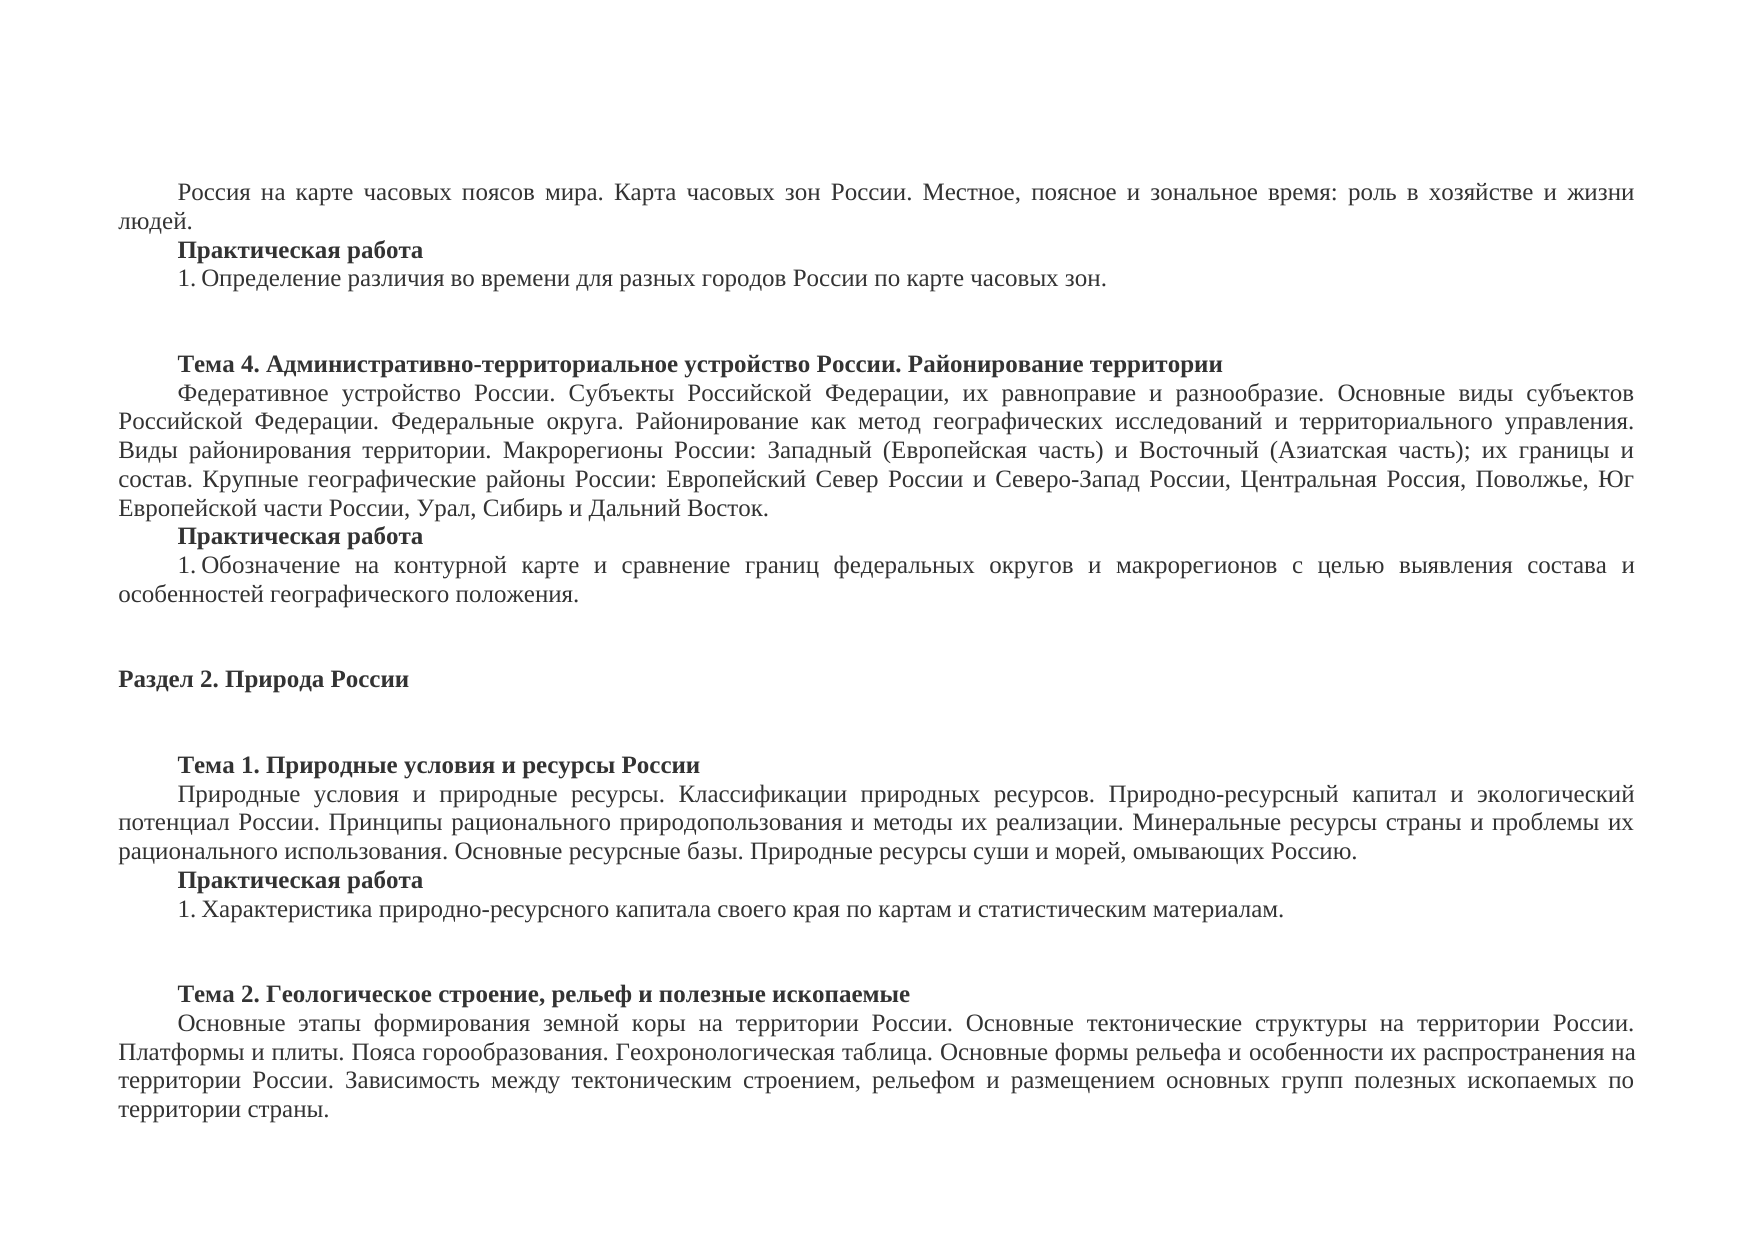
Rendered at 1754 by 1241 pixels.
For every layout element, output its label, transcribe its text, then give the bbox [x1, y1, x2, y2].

text Практическая работа [118, 521, 1636, 550]
text Федеративное устройство России. Субъекты Российской Федерации, их равноправие и разнообразие. Основные виды субъектов Российской Федерации. Федеральные округа. Районирование как метод географических исследований и территориального управления. Виды районирования территории. Макрорегионы России: Западный (Европейская часть) и Восточный (Азиатская часть); их границы и состав. Крупные географические районы России: Европейский Север России и Северо-Запад России, Центральная Россия, Поволжье, Юг Европейской части России, Урал, Сибирь и Дальний Восток. [118, 378, 1636, 521]
text 1. Определение различия во времени для разных городов России по карте часовых зон. [118, 263, 1636, 292]
text Практическая работа [118, 235, 1636, 263]
text Практическая работа [118, 865, 1636, 894]
text Тема 4. Административно-территориальное устройство России. Районирование территории [118, 349, 1636, 378]
text 1. Обозначение на контурной карте и сравнение границ федеральных округов и макрорегионов с целью выявления состава и особенностей географического положения. [118, 550, 1636, 608]
text Тема 1. Природные условия и ресурсы России [118, 750, 1636, 779]
text Раздел 2. Природа России [118, 664, 1636, 693]
text Природные условия и природные ресурсы. Классификации природных ресурсов. Природно-ресурсный капитал и экологический потенциал России. Принципы рационального природопользования и методы их реализации. Минеральные ресурсы страны и проблемы их рационального использования. Основные ресурсные базы. Природные ресурсы суши и морей, омывающих Россию. [118, 779, 1636, 865]
text 1. Характеристика природно-ресурсного капитала своего края по картам и статистическим материалам. [118, 894, 1636, 922]
text Тема 2. Геологическое строение, рельеф и полезные ископаемые [118, 979, 1636, 1008]
text Основные этапы формирования земной коры на территории России. Основные тектонические структуры на территории России. Платформы и плиты. Пояса горообразования. Геохронологическая таблица. Основные формы рельефа и особенности их распространения на территории России. Зависимость между тектоническим строением, рельефом и размещением основных групп полезных ископаемых по территории страны. [118, 1008, 1636, 1123]
text Россия на карте часовых поясов мира. Карта часовых зон России. Местное, поясное и зональное время: роль в хозяйстве и жизни людей. [118, 177, 1636, 235]
